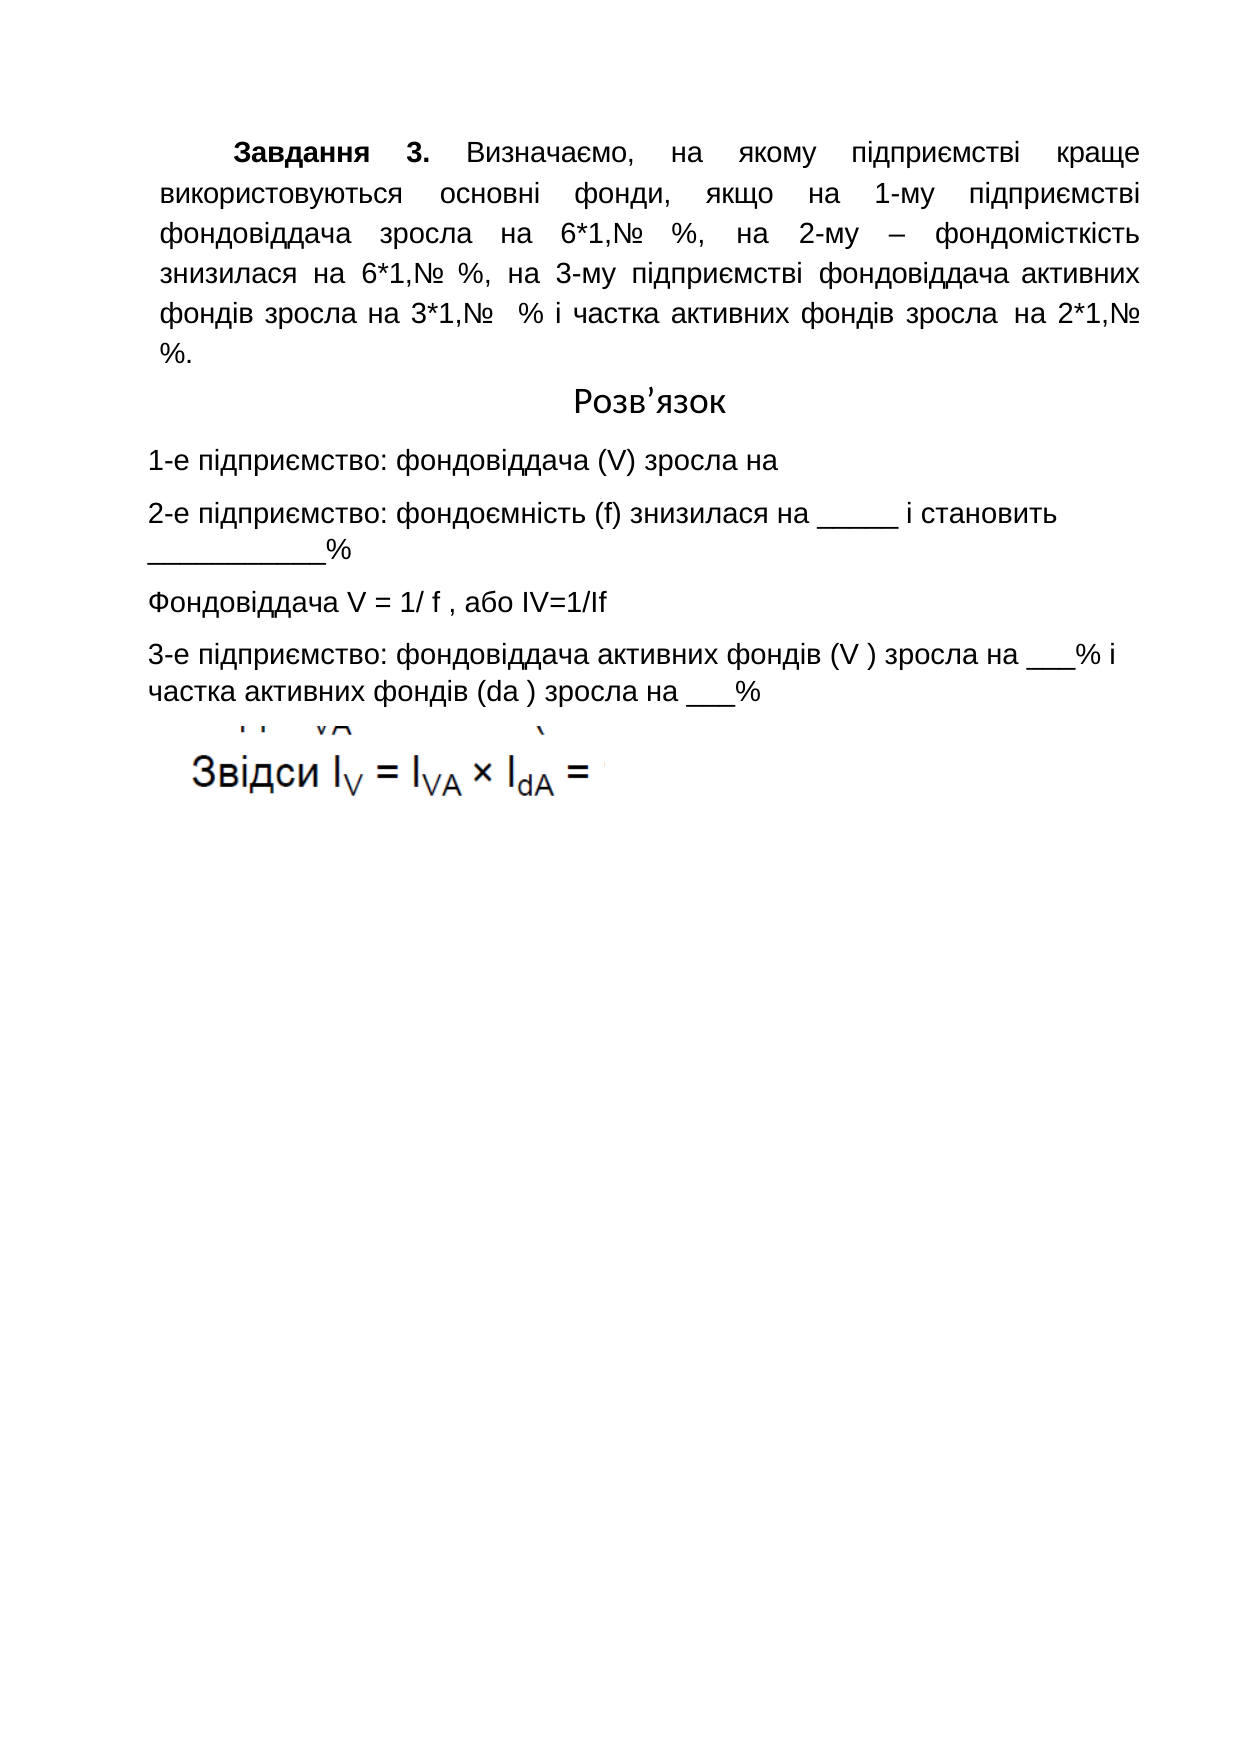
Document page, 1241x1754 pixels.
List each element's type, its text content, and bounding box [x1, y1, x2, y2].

text 1-е підприємство: фондовіддача (V) зросла на [148, 443, 1152, 476]
text Завдання 3. Визначаємо, на якому підприємстві краще використовуються основні фонди, якщо на 1-му підприємстві фондовіддача зросла на 6*1,№ %, на 2-му – фондомісткість знизилася на 6*1,№ %, на 3-му підприємстві фондовіддача активних фондів зросла на 3*1,№ % і частка активних фондів зросла на 2*1,№ %. [159, 135, 1140, 370]
text Фондовіддача V = 1/ f , або ІV=1/Іf [148, 584, 1152, 618]
text 2-е підприємство: фондоємність (f) знизилася на _____ і становить ___________% [148, 496, 1152, 565]
text 3-е підприємство: фондовіддача активних фондів (V ) зросла на ___% і частка активних фондів (da ) зросла на ___% [148, 637, 1152, 707]
text Розв’язок [148, 377, 1152, 422]
